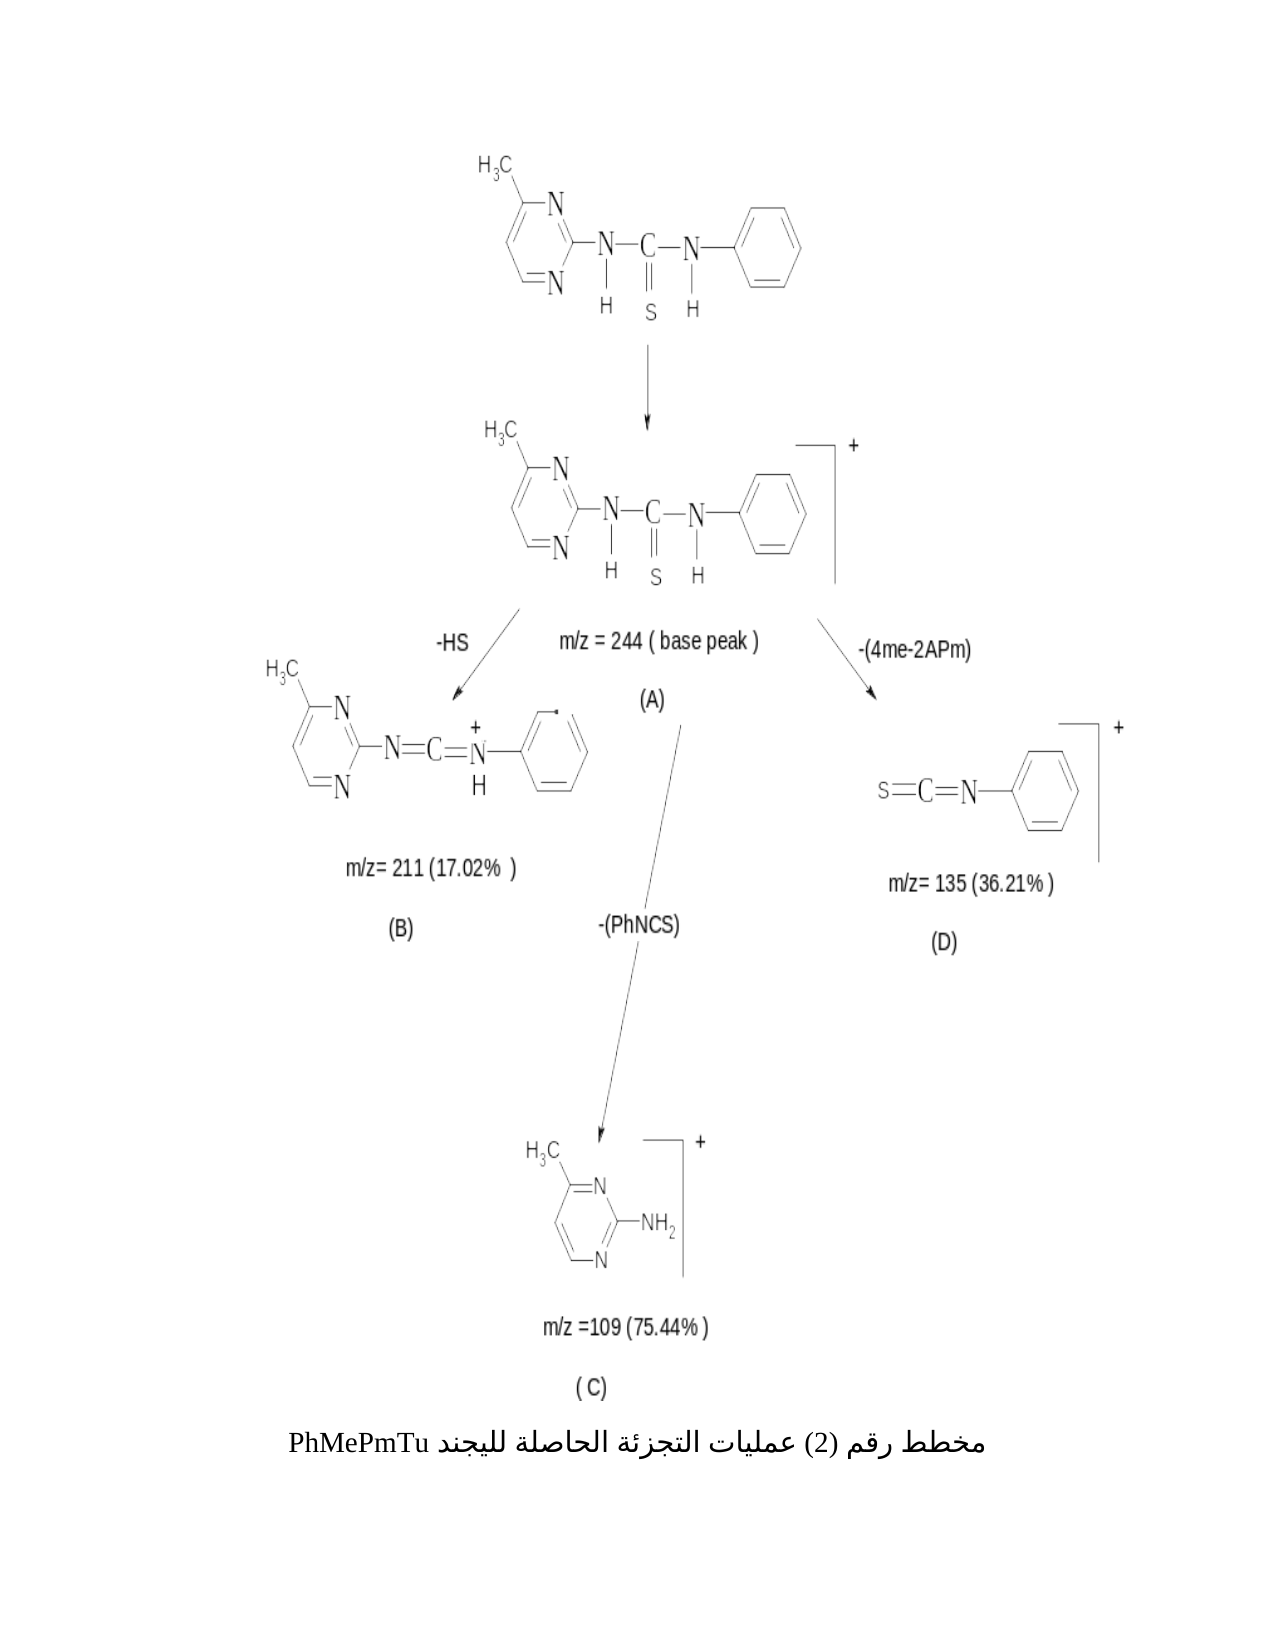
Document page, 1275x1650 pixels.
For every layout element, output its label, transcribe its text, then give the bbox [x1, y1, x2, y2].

text مخطط رقم (2) عمليات التجزئة الحاصلة لليجند PhMePmTu [150, 1426, 1125, 1459]
